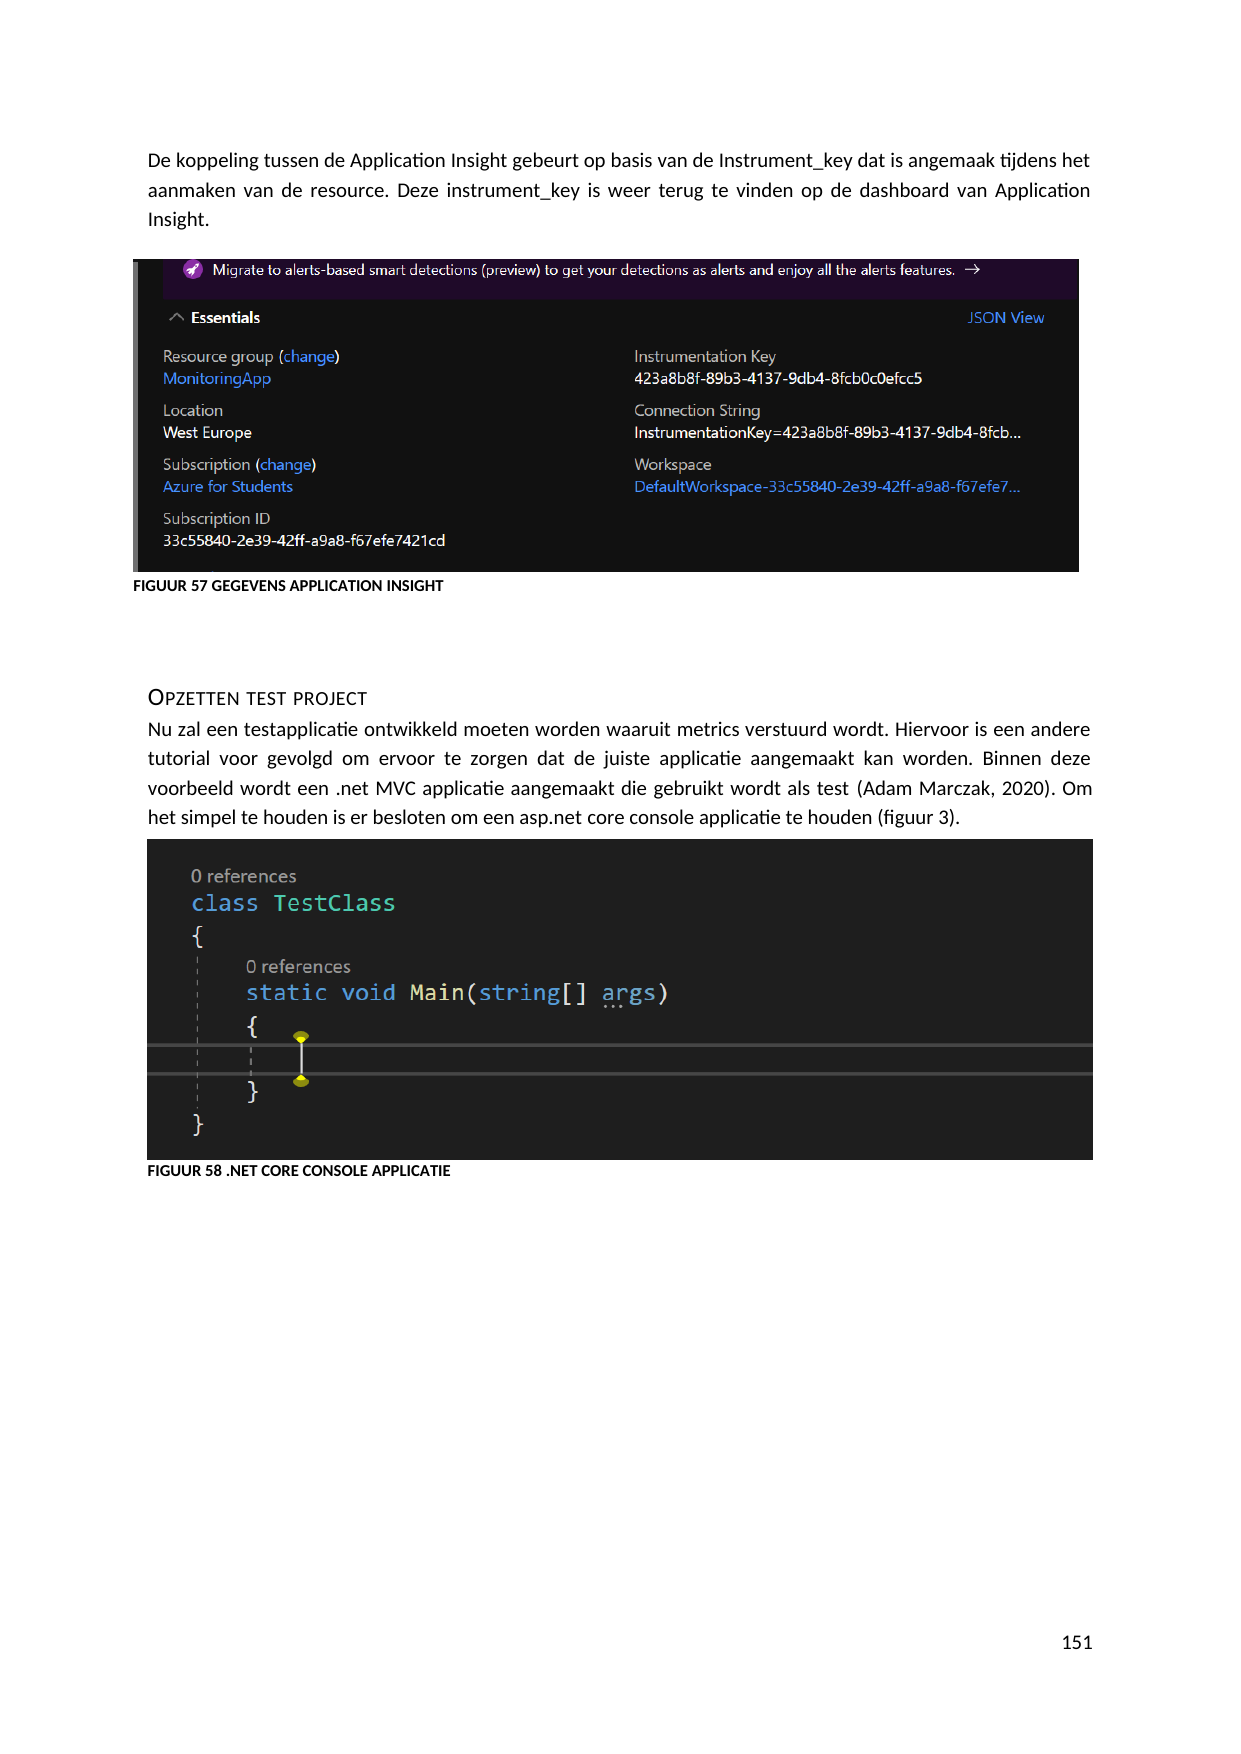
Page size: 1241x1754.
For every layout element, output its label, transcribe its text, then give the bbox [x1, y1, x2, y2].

subtitle Opzetten test project [148, 681, 1093, 712]
text Nu zal een testapplicatie ontwikkeld moeten worden waaruit metrics verstuurd wordt. Hiervoor is een andere tutorial voor gevolgd om ervoor te zorgen dat de juiste applicatie aangemaakt kan worden. Binnen deze voorbeeld wordt een .net MVC applicatie aangemaakt die gebruikt wordt als test. Om het simpel te houden is er besloten om een asp.net core console applicatie te houden (figuur 3). [148, 716, 1093, 829]
picture [147, 839, 1093, 1160]
picture [133, 259, 1079, 572]
text De koppeling tussen de Application Insight gebeurt op basis van de Instrument_key dat is angemaak tijdens het aanmaken van de resource. Deze instrument_key is weer terug te vinden op de dashboard van Application Insight. [148, 148, 1093, 231]
